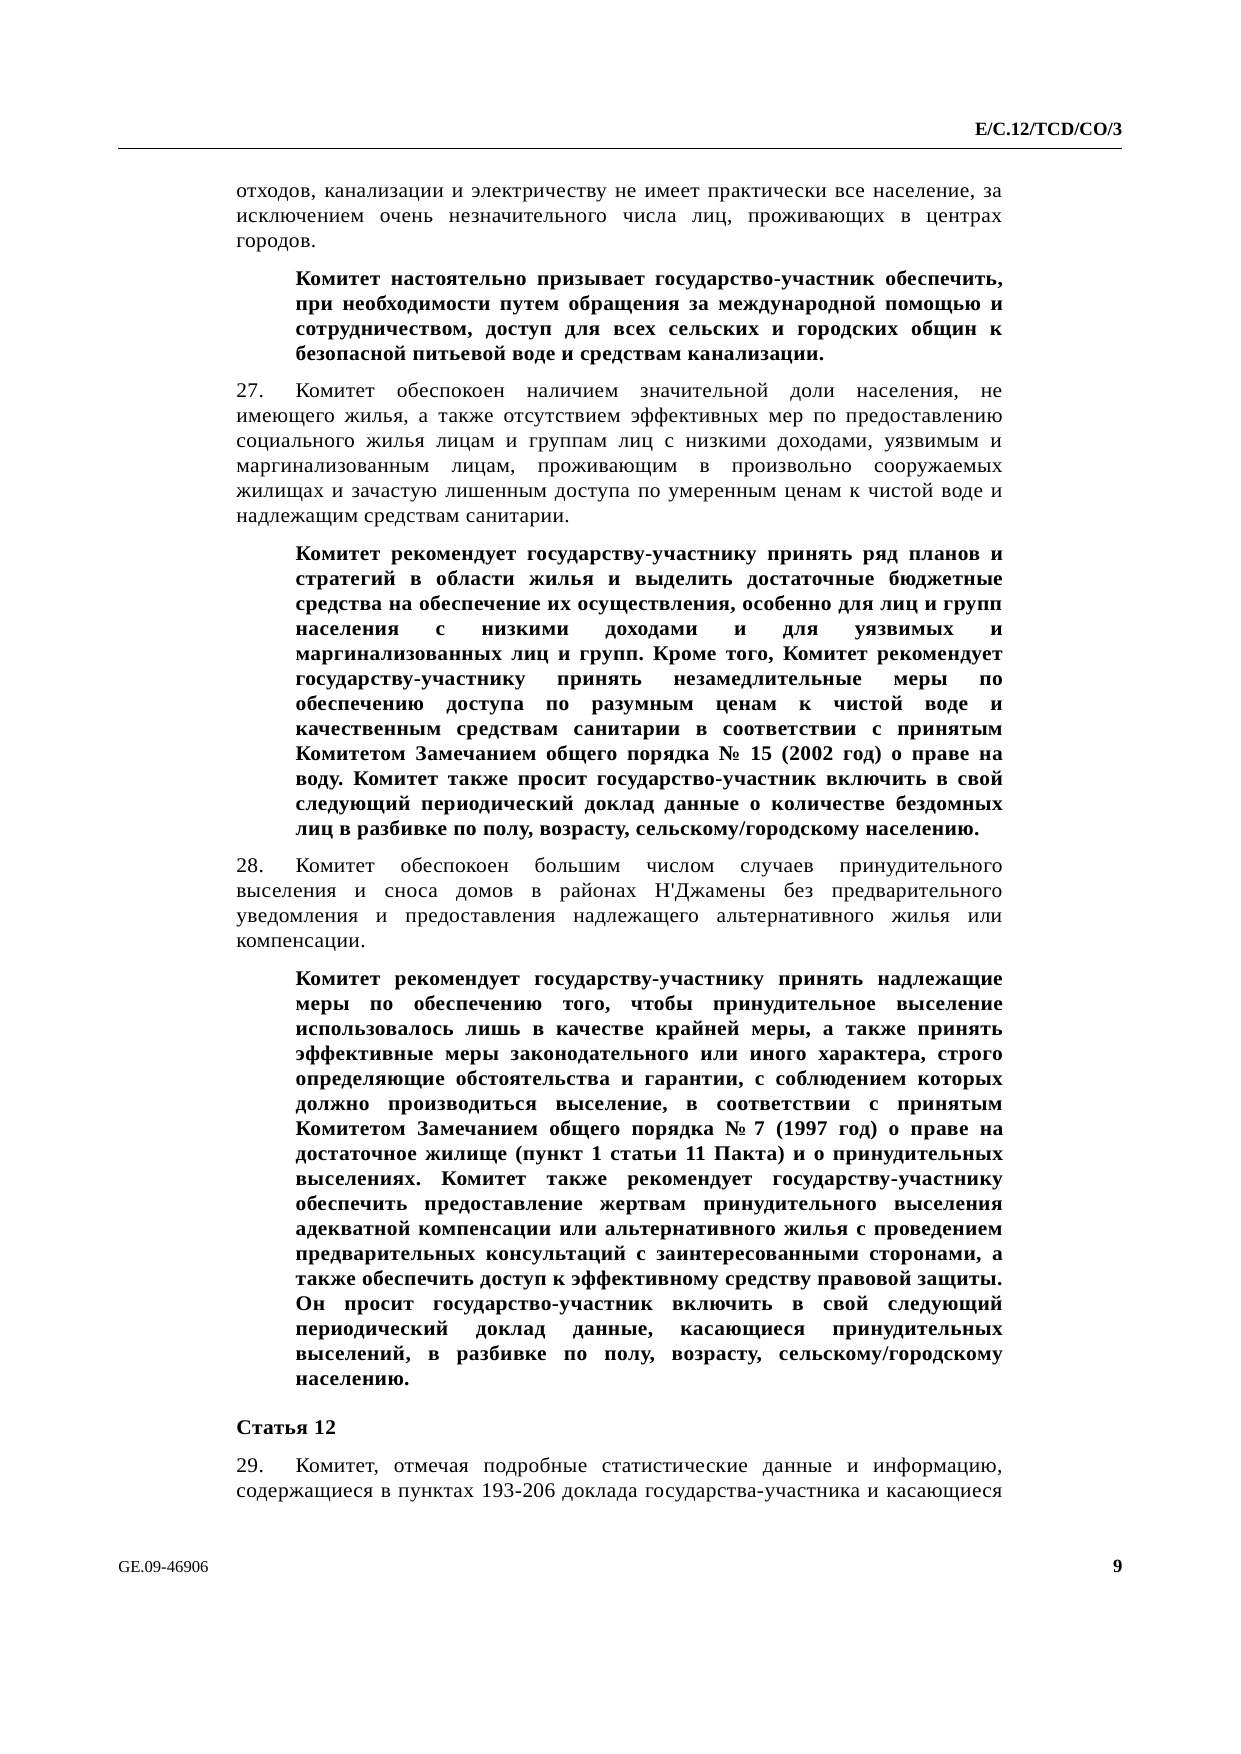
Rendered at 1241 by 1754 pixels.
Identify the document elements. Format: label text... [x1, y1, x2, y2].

text 27. Комитет обеспокоен наличием значительной доли населения, не имеющего жилья, а также отсутствием эффективных мер по предоставлению социального жилья лицам и группам лиц с низкими доходами, уязвимым и маргинализованным лицам, проживающим в произвольно сооружаемых жилищах и зачастую лишенным доступа по умеренным ценам к чистой воде и надлежащим средствам санитарии. [236, 377, 1004, 527]
text Комитет рекомендует государству-участнику принять ряд планов и стратегий в области жилья и выделить достаточные бюджетные средства на обеспечение их осуществления, особенно для лиц и групп населения с низкими доходами и для уязвимых и маргинализованных лиц и групп. Кроме того, Комитет рекомендует государству-участнику принять незамедлительные меры по обеспечению доступа по разумным ценам к чистой воде и качественным средствам санитарии в соответствии с принятым Комитетом Замечанием общего порядка № 15 (2002 год) о праве на воду. Комитет также просит государство-участник включить в свой следующий периодический доклад данные о количестве бездомных лиц в разбивке по полу, возрасту, сельскому/городскому населению. [236, 540, 1004, 840]
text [236, 177, 1004, 252]
text Комитет рекомендует государству-участнику принять надлежащие меры по обеспечению того, чтобы принудительное выселение использовалось лишь в качестве крайней меры, а также принять эффективные меры законодательного или иного характера, строго определяющие обстоятельства и гарантии, с соблюдением которых должно производиться выселение, в соответствии с принятым Комитетом Замечанием общего порядка № 7 (1997 год) о праве на достаточное жилище (пункт 1 статьи 11 Пакта) и о принудительных выселениях. Комитет также рекомендует государству-участнику обеспечить предоставление жертвам принудительного выселения адекватной компенсации или альтернативного жилья с проведением предварительных консультаций с заинтересованными сторонами, а также обеспечить доступ к эффективному средству правовой защиты. Он просит государство-участник включить в свой следующий периодический доклад данные, касающиеся принудительных выселений, в разбивке по полу, возрасту, сельскому/городскому населению. [236, 965, 1004, 1390]
text 28. Комитет обеспокоен большим числом случаев принудительного выселения и сноса домов в районах Н'Джамены без предварительного уведомления и предоставления надлежащего альтернативного жилья или компенсации. [236, 852, 1004, 952]
text Статья 12 [118, 1415, 1004, 1440]
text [236, 1452, 1004, 1502]
text Комитет настоятельно призывает государство-участник обеспечить, при необходимости путем обращения за международной помощью и сотрудничеством, доступ для всех сельских и городских общин к безопасной питьевой воде и средствам канализации. [236, 265, 1004, 365]
